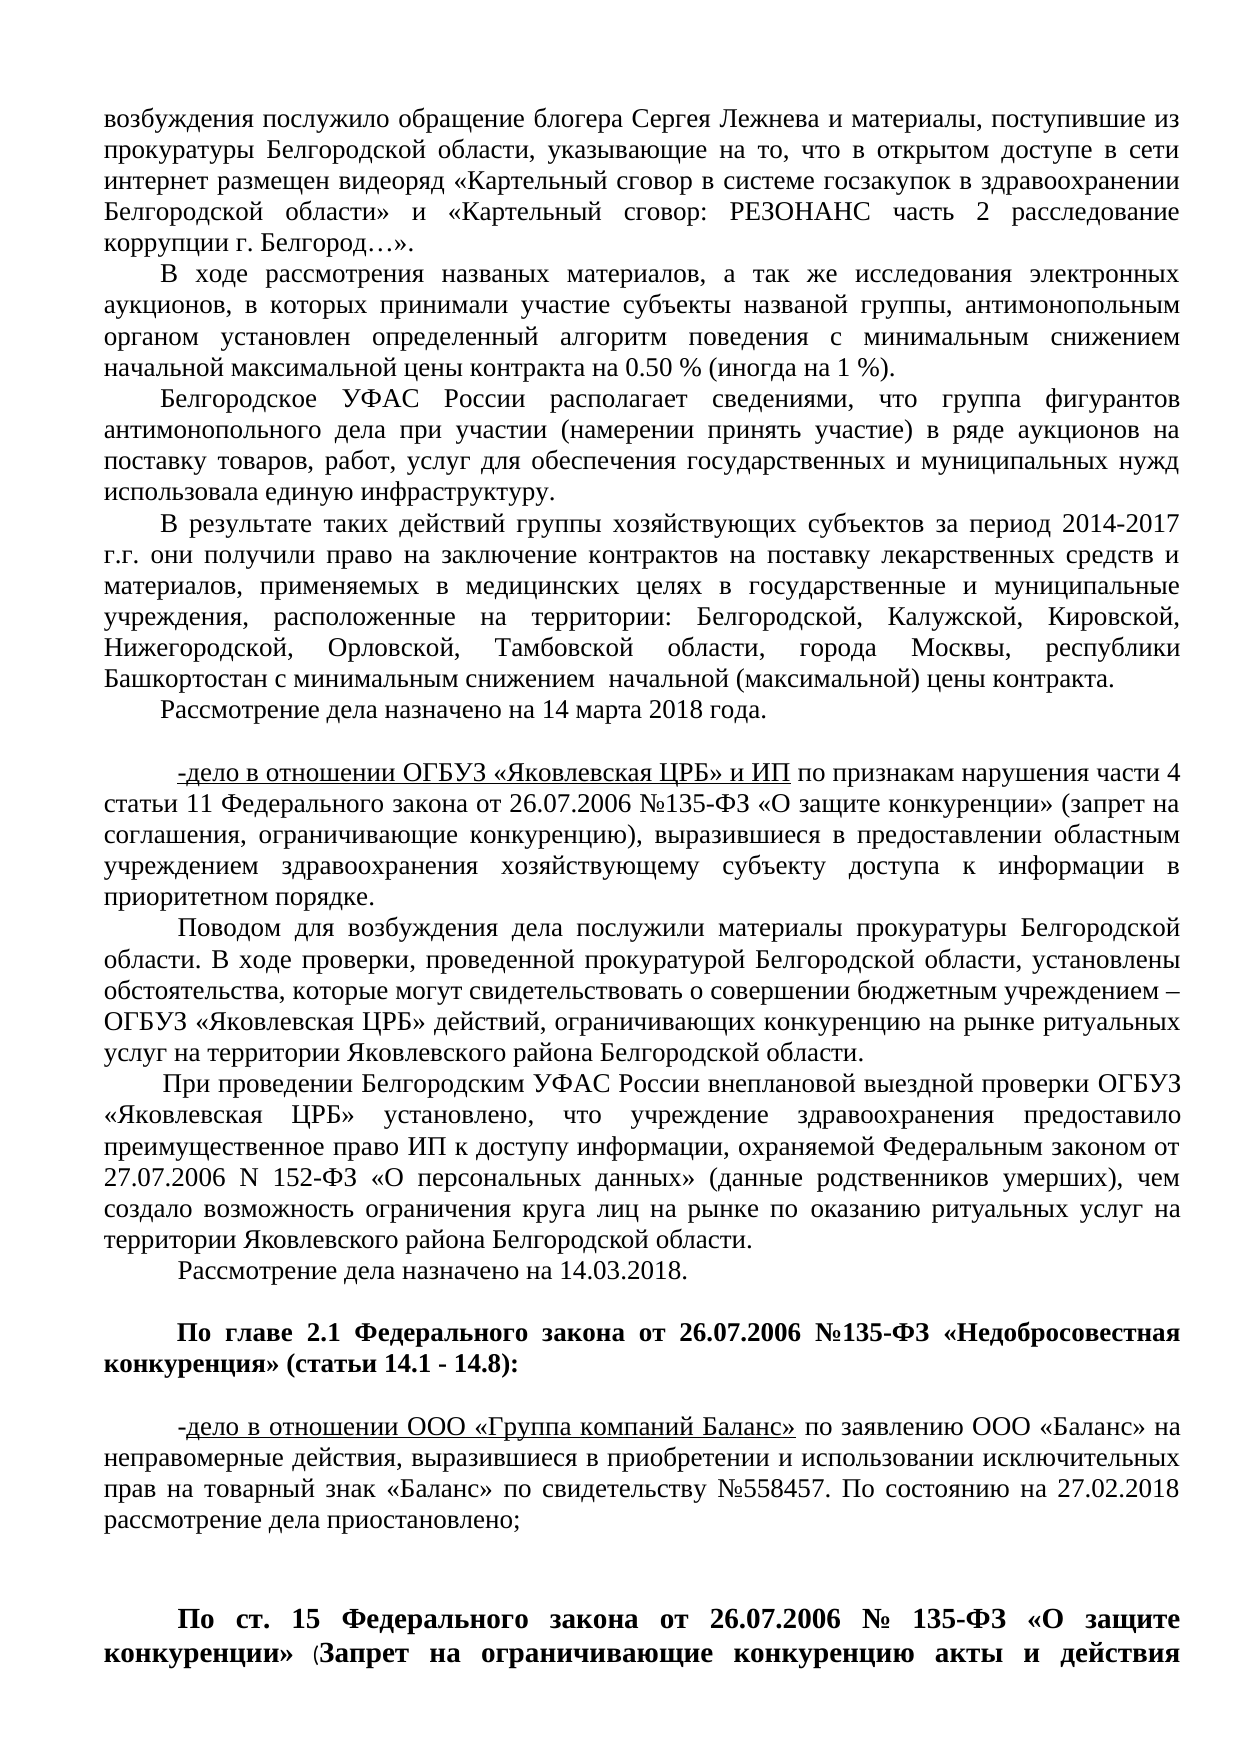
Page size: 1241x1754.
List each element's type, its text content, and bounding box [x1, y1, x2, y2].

text Рассмотрение дела назначено на 14.03.2018. [103, 1254, 1181, 1285]
text Белгородское УФАС России располагает сведениями, что группа фигурантов антимонопольного дела при участии (намерении принять участие) в ряде аукционов на поставку товаров, работ, услуг для обеспечения государственных и муниципальных нужд использовала единую инфраструктуру. [103, 382, 1181, 507]
text При проведении Белгородским УФАС России внеплановой выездной проверки ОГБУЗ «Яковлевская ЦРБ» установлено, что учреждение здравоохранения предоставило преимущественное право ИП к доступу информации, охраняемой Федеральным законом от 27.07.2006 N 152-ФЗ «О персональных данных» (данные родственников умерших), чем создало возможность ограничения круга лиц на рынке по оказанию ритуальных услуг на территории Яковлевского района Белгородской области. [103, 1067, 1181, 1254]
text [103, 1602, 1181, 1669]
text -дело в отношении ОГБУЗ «Яковлевская ЦРБ» и ИП по признакам нарушения части 4 статьи 11 Федерального закона от 26.07.2006 №135-ФЗ «О защите конкуренции» (запрет на соглашения, ограничивающие конкуренцию), выразившиеся в предоставлении областным учреждением здравоохранения хозяйствующему субъекту доступа к информации в приоритетном порядке. [103, 756, 1181, 912]
text Поводом для возбуждения дела послужили материалы прокуратуры Белгородской области. В ходе проверки, проведенной прокуратурой Белгородской области, установлены обстоятельства, которые могут свидетельствовать о совершении бюджетным учреждением – ОГБУЗ «Яковлевская ЦРБ» действий, ограничивающих конкуренцию на рынке ритуальных услуг на территории Яковлевского района Белгородской области. [103, 912, 1181, 1067]
text Рассмотрение дела назначено на 14 марта 2018 года. [103, 693, 1181, 725]
text В ходе рассмотрения названых материалов, а так же исследования электронных аукционов, в которых принимали участие субъекты названой группы, антимонопольным органом установлен определенный алгоритм поведения с минимальным снижением начальной максимальной цены контракта на 0.50 % (иногда на 1 %). [103, 257, 1181, 382]
text В результате таких действий группы хозяйствующих субъектов за период 2014-2017 г.г. они получили право на заключение контрактов на поставку лекарственных средств и материалов, применяемых в медицинских целях в государственные и муниципальные учреждения, расположенные на территории: Белгородской, Калужской, Кировской, Нижегородской, Орловской, Тамбовской области, города Москвы, республики Башкортостан с минимальным снижением начальной (максимальной) цены контракта. [103, 507, 1181, 693]
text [103, 102, 1181, 257]
text По главе 2.1 Федерального закона от 26.07.2006 №135-ФЗ «Недобросовестная конкуренция» (статьи 14.1 - 14.8): [103, 1316, 1181, 1379]
text -дело в отношении ООО «Группа компаний Баланс» по заявлению ООО «Баланс» на неправомерные действия, выразившиеся в приобретении и использовании исключительных прав на товарный знак «Баланс» по свидетельству №558457. По состоянию на 27.02.2018 рассмотрение дела приостановлено; [103, 1410, 1181, 1534]
